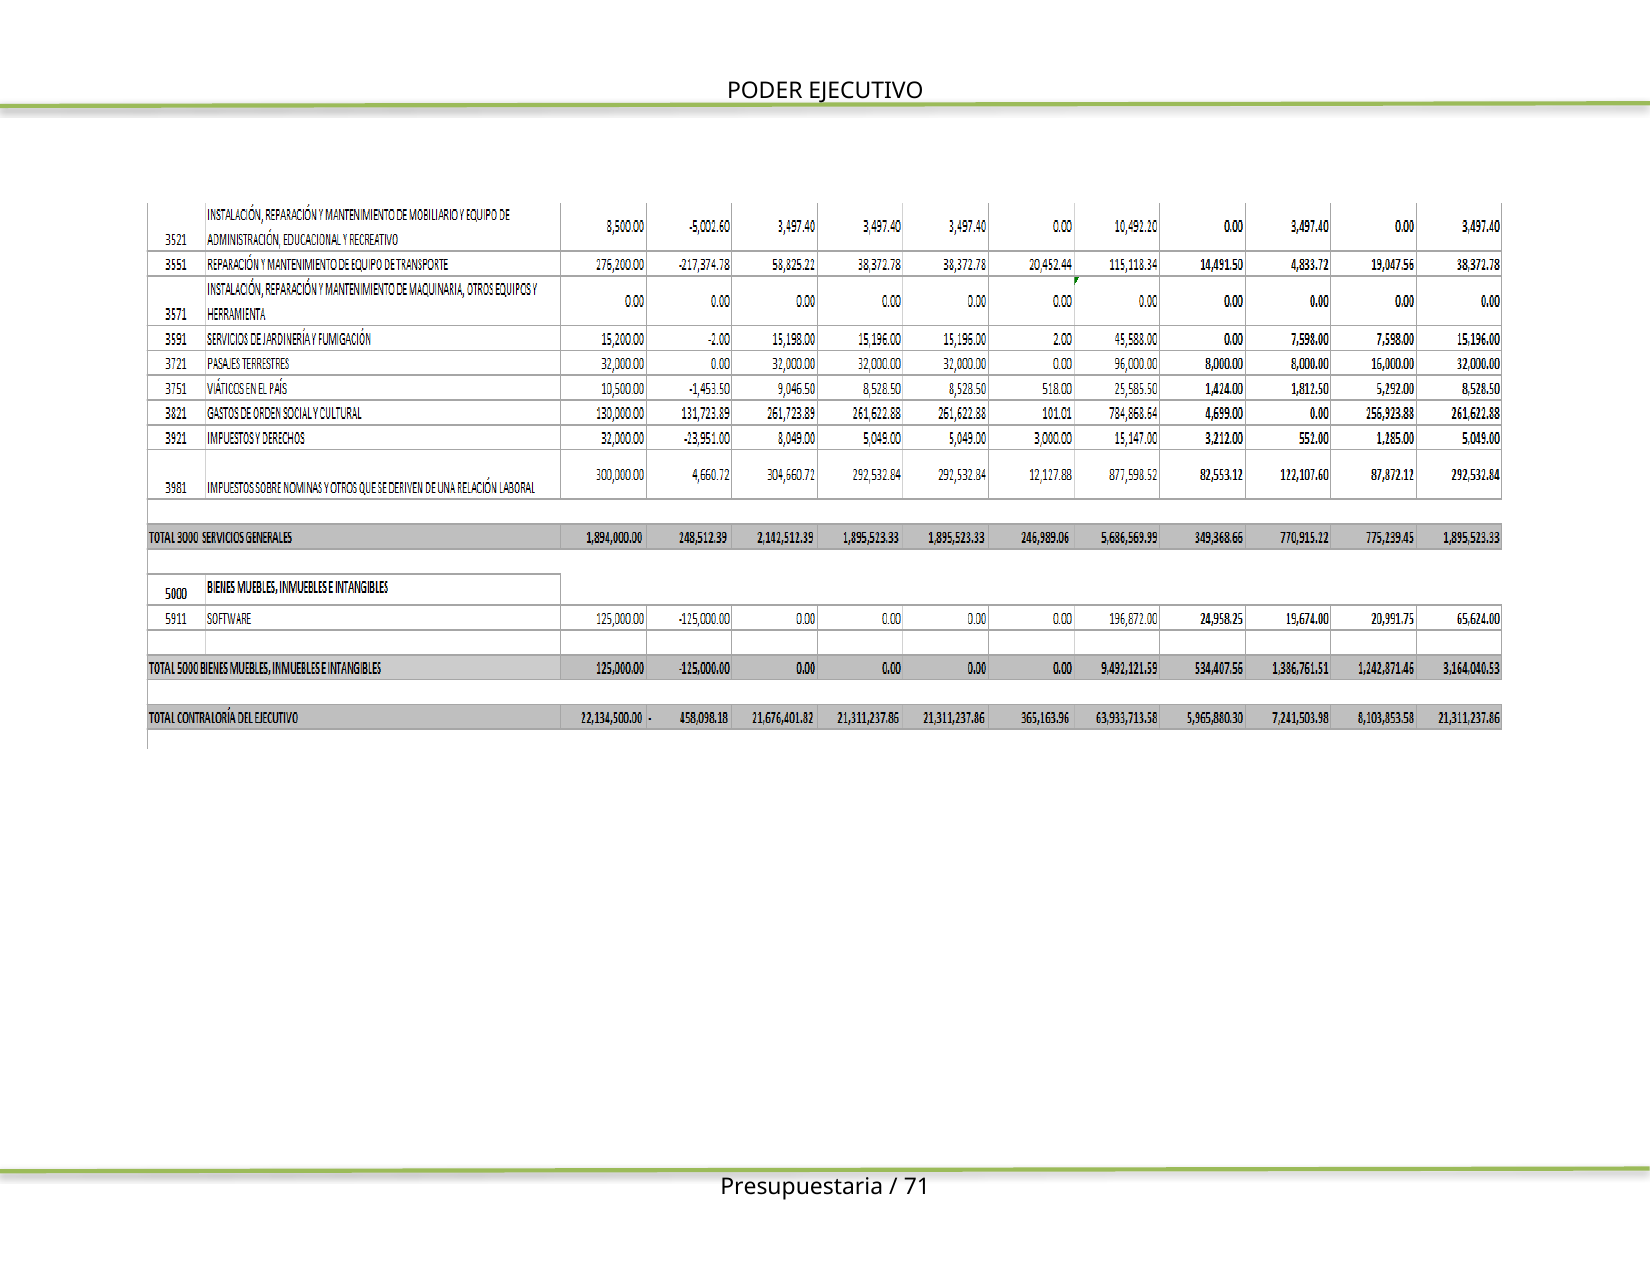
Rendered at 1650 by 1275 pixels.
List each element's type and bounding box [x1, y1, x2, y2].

picture [146, 203, 1504, 749]
